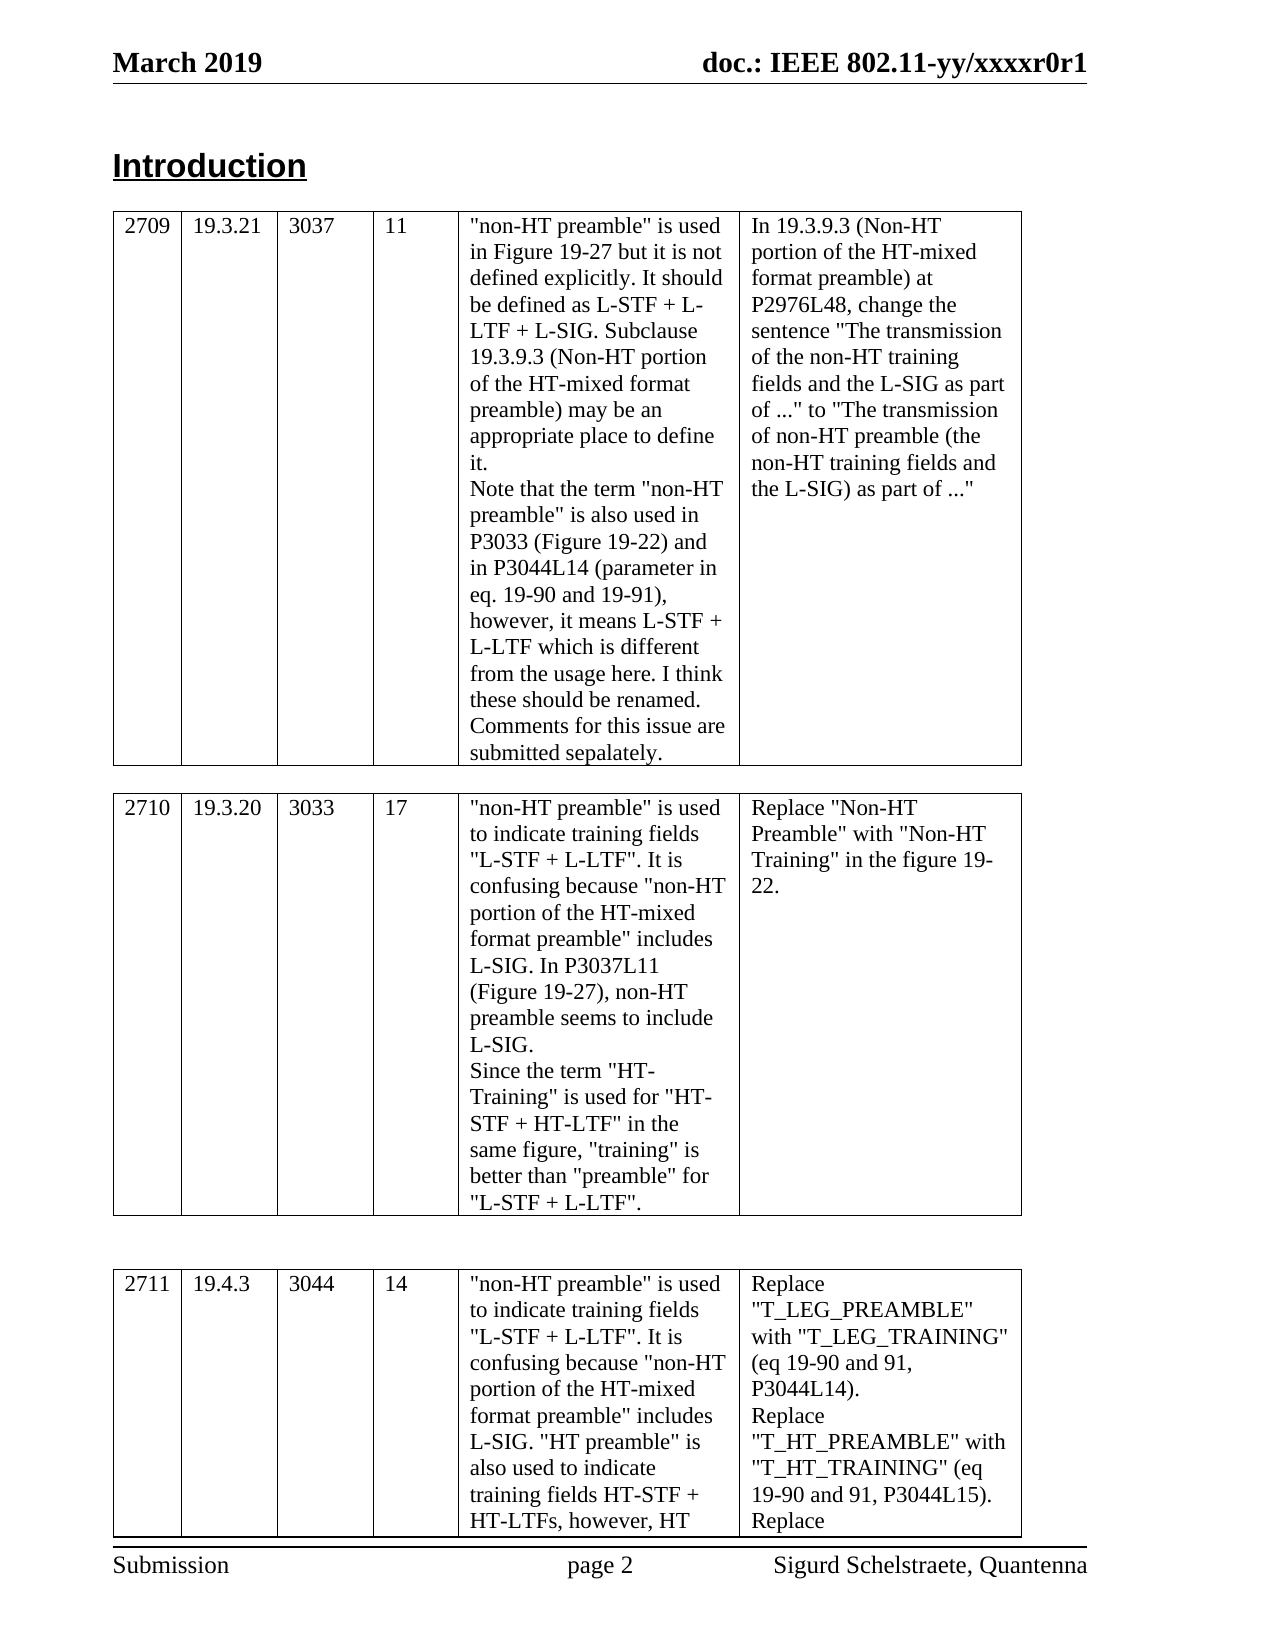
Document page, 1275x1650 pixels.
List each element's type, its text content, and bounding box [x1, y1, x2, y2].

table_header 11 [374, 212, 458, 765]
table_header 3033 [278, 794, 373, 1215]
table_header "non-HT preamble" is used to indicate training fields "L-STF + L-LTF". It is confusing because "non-HT portion of the HT-mixed format preamble" includes L-SIG. In P3037L11 (Figure 19-27), non-HT preamble seems to include L-SIG. Since the term "HT-Training" is used for "HT-STF + HT-LTF" in the same figure, "training" is better than "preamble" for "L-STF + L-LTF". [459, 794, 739, 1215]
table_header 2710 [114, 794, 181, 1215]
table_header 17 [374, 794, 458, 1215]
table_header "non-HT preamble" is used in Figure 19-27 but it is not defined explicitly. It should be defined as L-STF + L-LTF + L-SIG. Subclause 19.3.9.3 (Non-HT portion of the HT-mixed format preamble) may be an appropriate place to define it. Note that the term "non-HT preamble" is also used in P3033 (Figure 19-22) and in P3044L14 (parameter in eq. 19-90 and 19-91), however, it means L-STF + L-LTF which is different from the usage here. I think these should be renamed. Comments for this issue are submitted sepalately. [459, 212, 739, 765]
table_header 19.4.3 [182, 1270, 277, 1536]
table_header 3037 [278, 212, 373, 765]
table_header 19.3.20 [182, 794, 277, 1215]
table_header 19.3.21 [182, 212, 277, 765]
table_header 2711 [114, 1270, 181, 1536]
table_header 14 [374, 1270, 458, 1536]
table_header In 19.3.9.3 (Non-HT portion of the HT-mixed format preamble) at P2976L48, change the sentence "The transmission of the non-HT training fields and the L-SIG as part of ..." to "The transmission of non-HT preamble (the non-HT training fields and the L-SIG) as part of ..." [740, 212, 1021, 765]
table_header 3044 [278, 1270, 373, 1536]
table_header 2709 [114, 212, 181, 765]
table_header Replace "Non-HT Preamble" with "Non-HT Training" in the figure 19-22. [740, 794, 1021, 1215]
subtitle Introduction [112, 146, 1087, 184]
